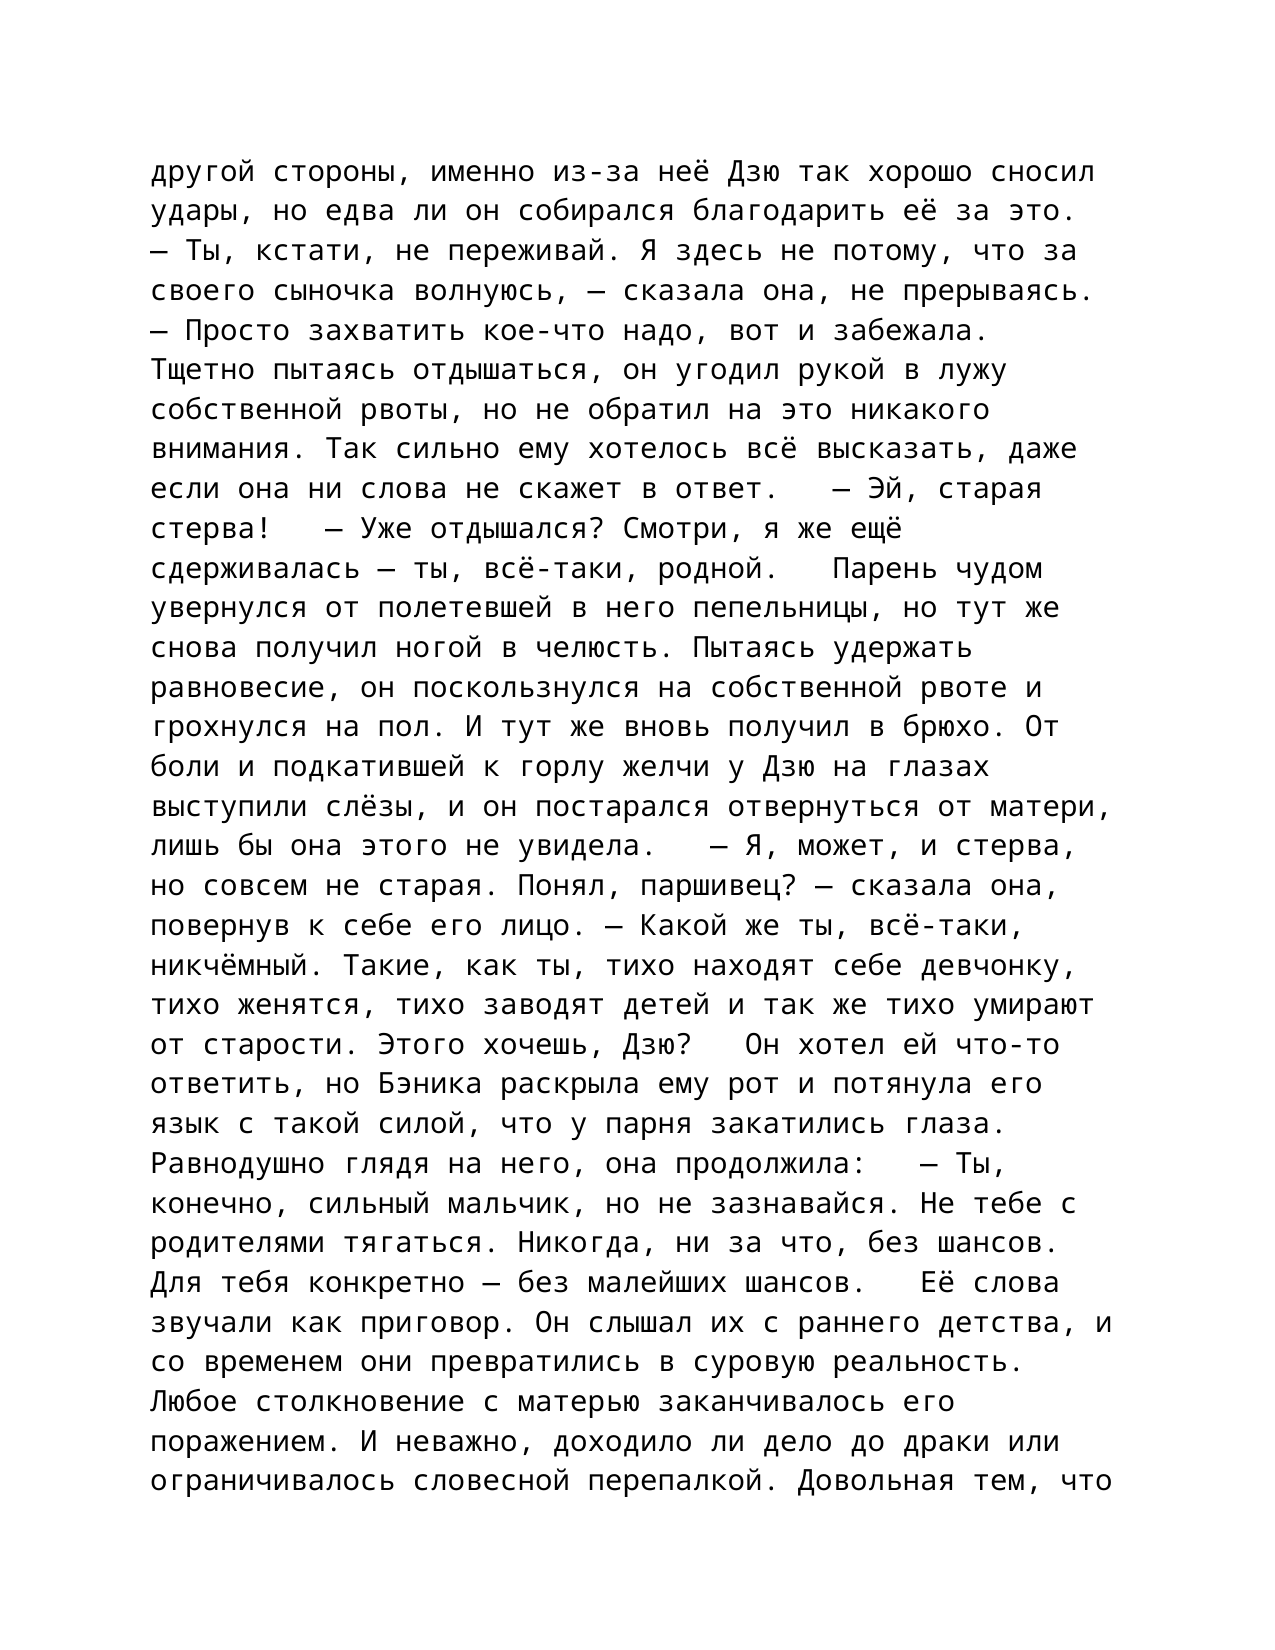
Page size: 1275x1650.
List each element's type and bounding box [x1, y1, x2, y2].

text [150, 150, 1125, 1499]
